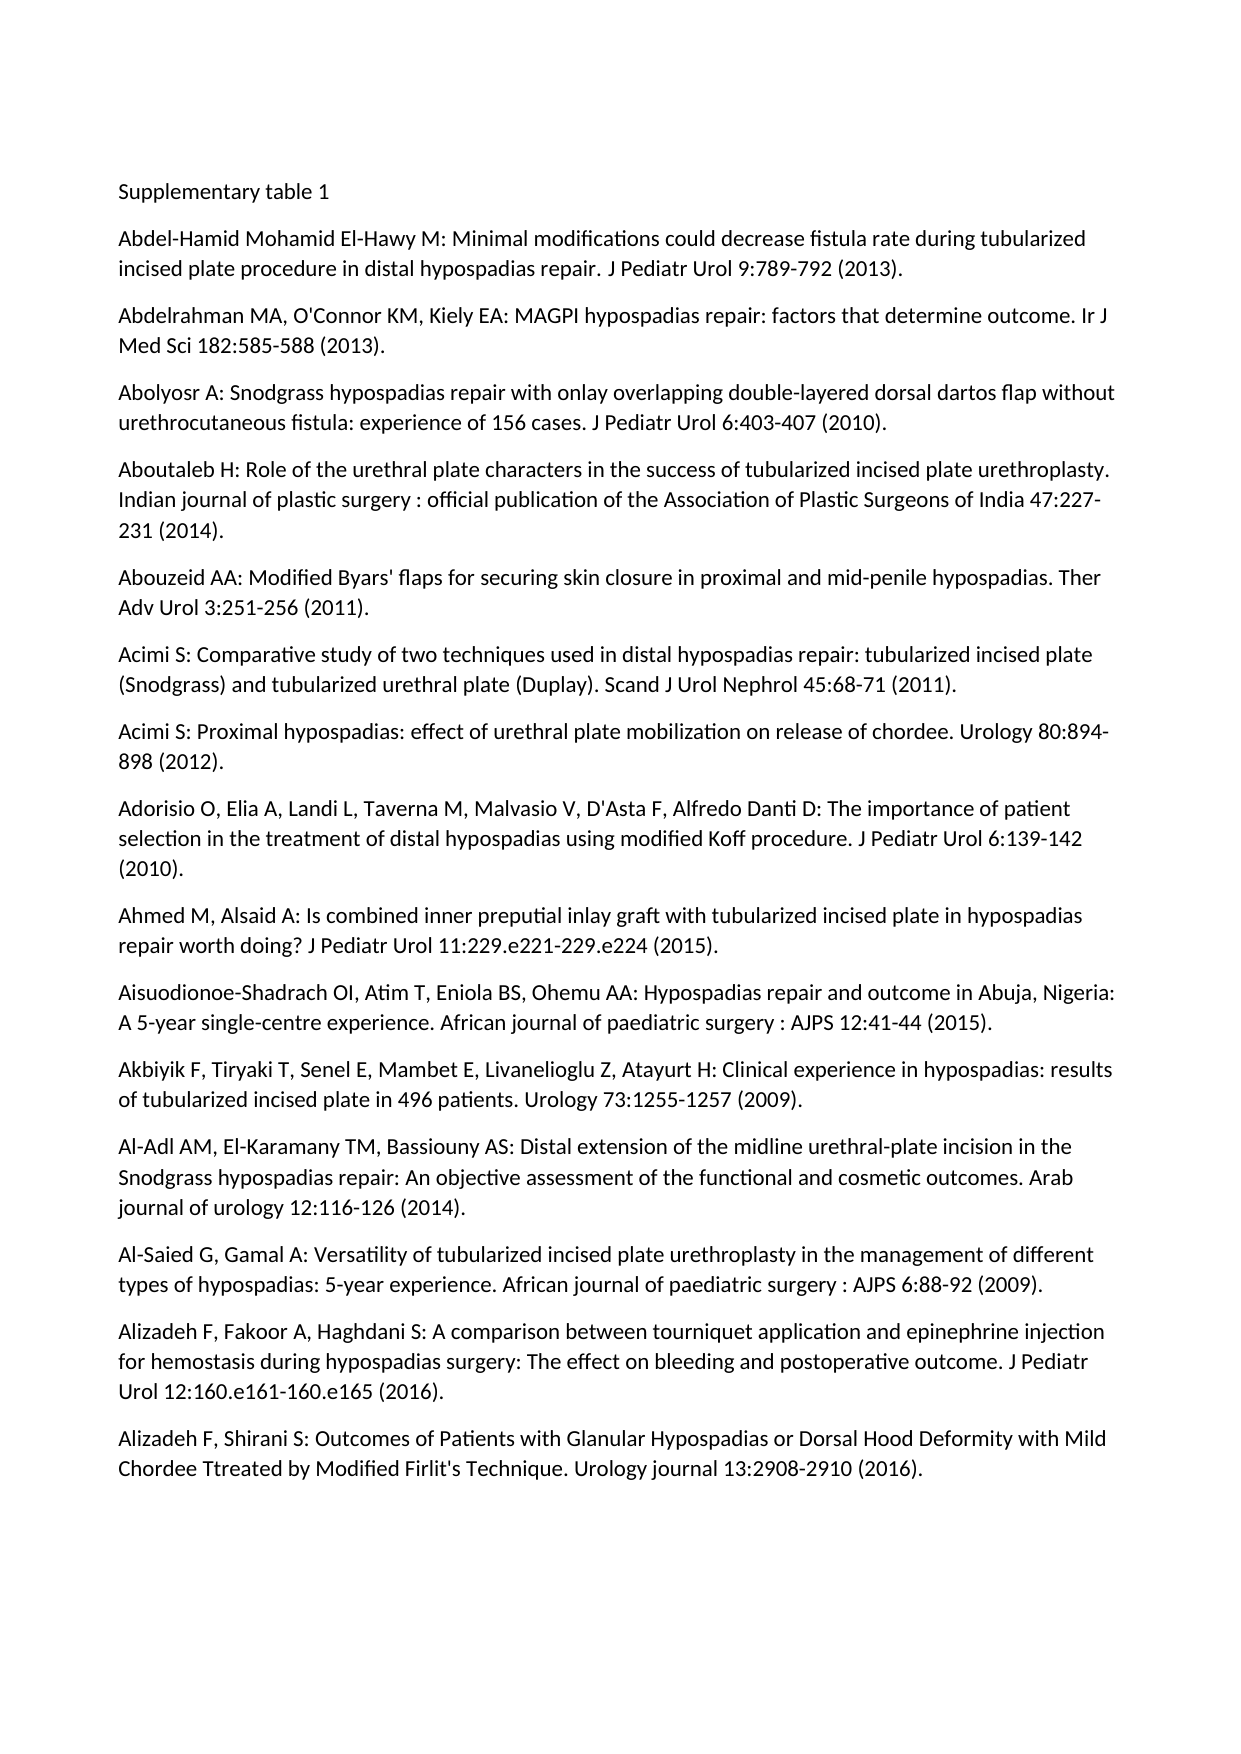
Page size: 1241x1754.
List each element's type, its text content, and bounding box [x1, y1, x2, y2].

text Al-Saied G, Gamal A: Versatility of tubularized incised plate urethroplasty in the management of different types of hypospadias: 5-year experience. African journal of paediatric surgery : AJPS 6:88-92 (2009). [118, 1240, 1122, 1298]
text Adorisio O, Elia A, Landi L, Taverna M, Malvasio V, D'Asta F, Alfredo Danti D: The importance of patient selection in the treatment of distal hypospadias using modified Koff procedure. J Pediatr Urol 6:139-142 (2010). [118, 794, 1122, 882]
text Alizadeh F, Shirani S: Outcomes of Patients with Glanular Hypospadias or Dorsal Hood Deformity with Mild Chordee Ttreated by Modified Firlit's Technique. Urology journal 13:2908-2910 (2016). [118, 1424, 1122, 1482]
text Akbiyik F, Tiryaki T, Senel E, Mambet E, Livanelioglu Z, Atayurt H: Clinical experience in hypospadias: results of tubularized incised plate in 496 patients. Urology 73:1255-1257 (2009). [118, 1055, 1122, 1113]
text Acimi S: Proximal hypospadias: effect of urethral plate mobilization on release of chordee. Urology 80:894-898 (2012). [118, 717, 1122, 775]
text Al-Adl AM, El-Karamany TM, Bassiouny AS: Distal extension of the midline urethral-plate incision in the Snodgrass hypospadias repair: An objective assessment of the functional and cosmetic outcomes. Arab journal of urology 12:116-126 (2014). [118, 1132, 1122, 1221]
text Aisuodionoe-Shadrach OI, Atim T, Eniola BS, Ohemu AA: Hypospadias repair and outcome in Abuja, Nigeria: A 5-year single-centre experience. African journal of paediatric surgery : AJPS 12:41-44 (2015). [118, 978, 1122, 1036]
text Abdelrahman MA, O'Connor KM, Kiely EA: MAGPI hypospadias repair: factors that determine outcome. Ir J Med Sci 182:585-588 (2013). [118, 301, 1122, 359]
text Abolyosr A: Snodgrass hypospadias repair with onlay overlapping double-layered dorsal dartos flap without urethrocutaneous fistula: experience of 156 cases. J Pediatr Urol 6:403-407 (2010). [118, 378, 1122, 436]
text Alizadeh F, Fakoor A, Haghdani S: A comparison between tourniquet application and epinephrine injection for hemostasis during hypospadias surgery: The effect on bleeding and postoperative outcome. J Pediatr Urol 12:160.e161-160.e165 (2016). [118, 1317, 1122, 1405]
text Abouzeid AA: Modified Byars' flaps for securing skin closure in proximal and mid-penile hypospadias. Ther Adv Urol 3:251-256 (2011). [118, 563, 1122, 621]
text Ahmed M, Alsaid A: Is combined inner preputial inlay graft with tubularized incised plate in hypospadias repair worth doing? J Pediatr Urol 11:229.e221-229.e224 (2015). [118, 901, 1122, 959]
text Acimi S: Comparative study of two techniques used in distal hypospadias repair: tubularized incised plate (Snodgrass) and tubularized urethral plate (Duplay). Scand J Urol Nephrol 45:68-71 (2011). [118, 640, 1122, 698]
text Supplementary table 1 [118, 177, 1122, 205]
text Abdel-Hamid Mohamid El-Hawy M: Minimal modifications could decrease fistula rate during tubularized incised plate procedure in distal hypospadias repair. J Pediatr Urol 9:789-792 (2013). [118, 224, 1122, 282]
text Aboutaleb H: Role of the urethral plate characters in the success of tubularized incised plate urethroplasty. Indian journal of plastic surgery : official publication of the Association of Plastic Surgeons of India 47:227-231 (2014). [118, 455, 1122, 544]
